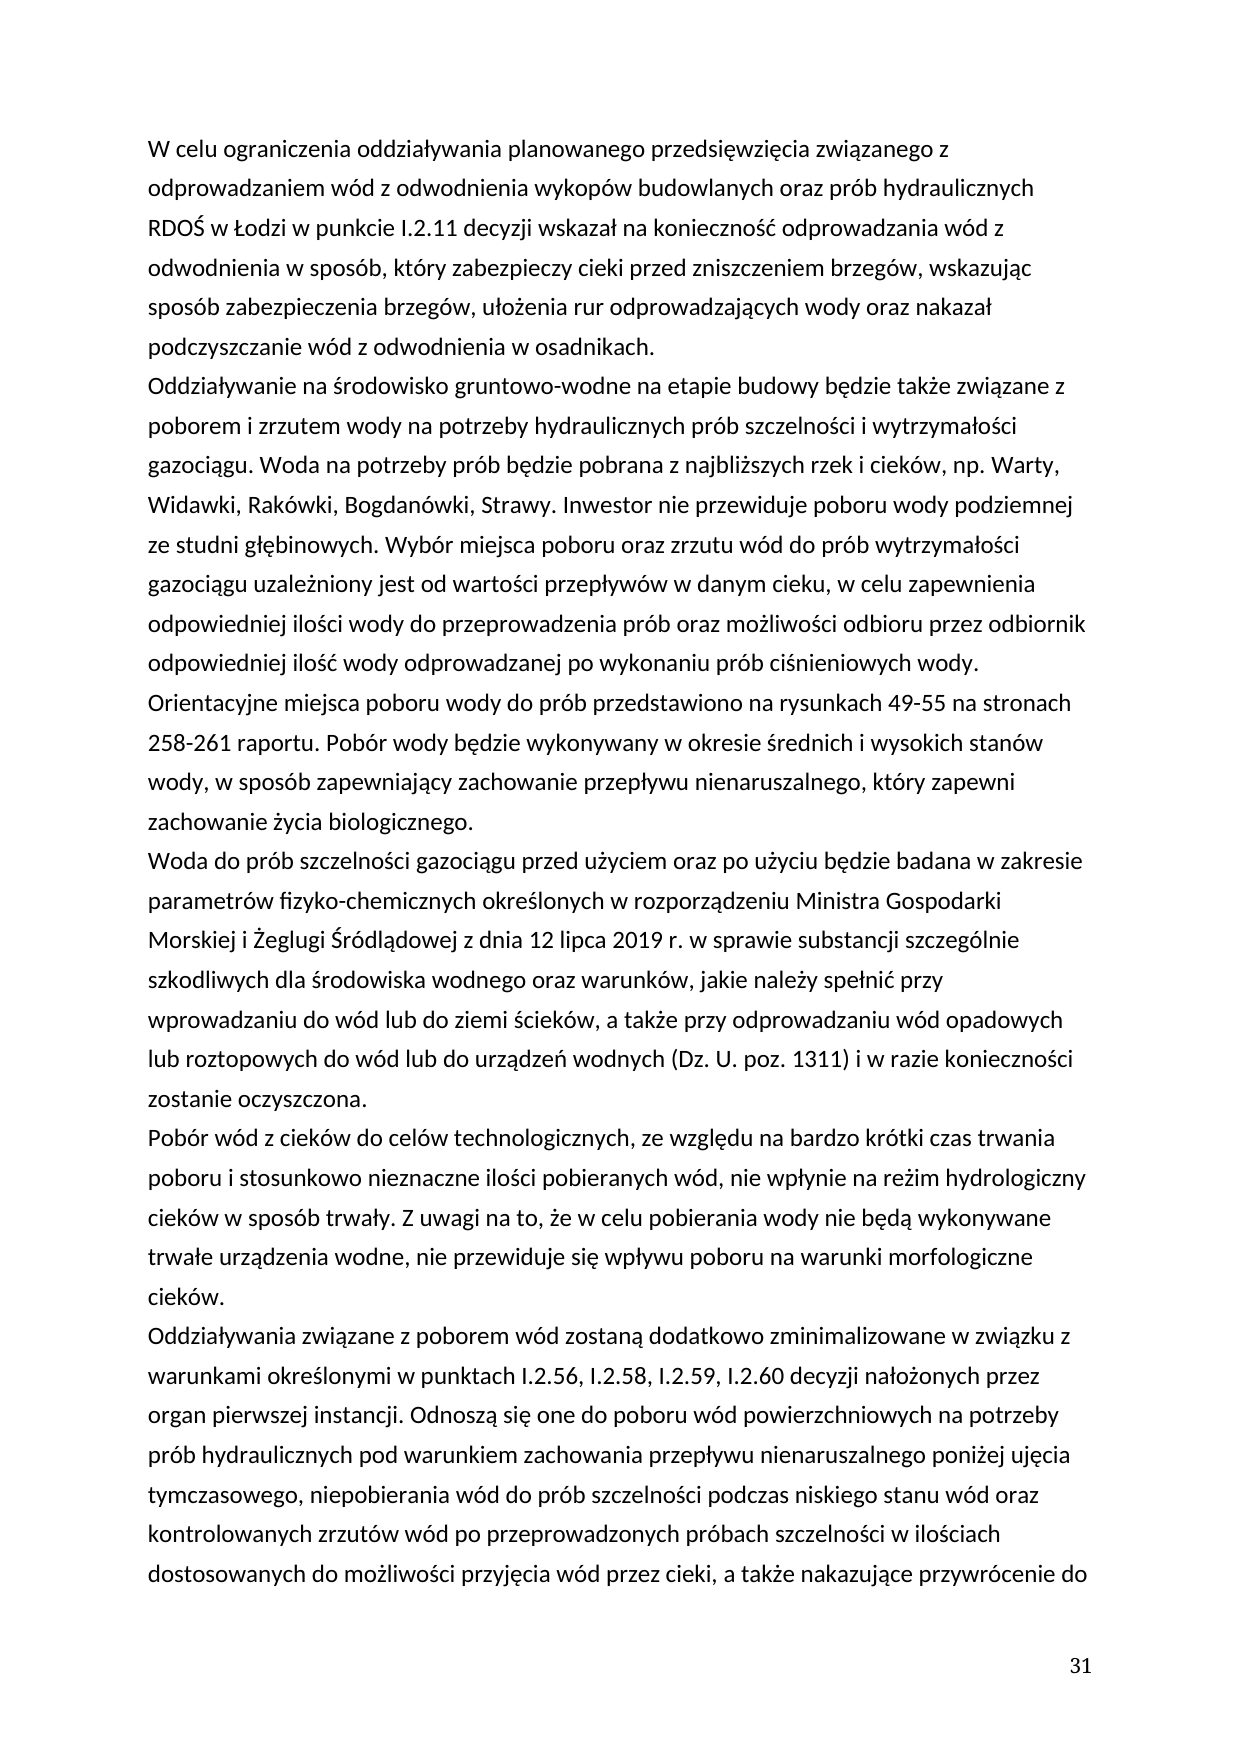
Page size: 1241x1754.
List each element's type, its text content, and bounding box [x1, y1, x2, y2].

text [148, 1320, 1092, 1588]
text W celu ograniczenia oddziaływania planowanego przedsięwzięcia związanego z odprowadzaniem wód z odwodnienia wykopów budowlanych oraz prób hydraulicznych RDOŚ w Łodzi w punkcie I.2.11 decyzji wskazał na konieczność odprowadzania wód z odwodnienia w sposób, który zabezpieczy cieki przed zniszczeniem brzegów, wskazując sposób zabezpieczenia brzegów, ułożenia rur odprowadzających wody oraz nakazał podczyszczanie wód z odwodnienia w osadnikach. [148, 133, 1092, 361]
text Oddziaływanie na środowisko gruntowo-wodne na etapie budowy będzie także związane z poborem i zrzutem wody na potrzeby hydraulicznych prób szczelności i wytrzymałości gazociągu. Woda na potrzeby prób będzie pobrana z najbliższych rzek i cieków, np. Warty, Widawki, Rakówki, Bogdanówki, Strawy. Inwestor nie przewiduje poboru wody podziemnej ze studni głębinowych. Wybór miejsca poboru oraz zrzutu wód do prób wytrzymałości gazociągu uzależniony jest od wartości przepływów w danym cieku, w celu zapewnienia odpowiedniej ilości wody do przeprowadzenia prób oraz możliwości odbioru przez odbiornik odpowiedniej ilość wody odprowadzanej po wykonaniu prób ciśnieniowych wody. Orientacyjne miejsca poboru wody do prób przedstawiono na rysunkach 49-55 na stronach 258-261 raportu. Pobór wody będzie wykonywany w okresie średnich i wysokich stanów wody, w sposób zapewniający zachowanie przepływu nienaruszalnego, który zapewni zachowanie życia biologicznego. [148, 370, 1092, 836]
text Pobór wód z cieków do celów technologicznych, ze względu na bardzo krótki czas trwania poboru i stosunkowo nieznaczne ilości pobieranych wód, nie wpłynie na reżim hydrologiczny cieków w sposób trwały. Z uwagi na to, że w celu pobierania wody nie będą wykonywane trwałe urządzenia wodne, nie przewiduje się wpływu poboru na warunki morfologiczne cieków. [148, 1122, 1092, 1311]
text Woda do prób szczelności gazociągu przed użyciem oraz po użyciu będzie badana w zakresie parametrów fizyko-chemicznych określonych w rozporządzeniu Ministra Gospodarki Morskiej i Żeglugi Śródlądowej z dnia 12 lipca 2019 r. w sprawie substancji szczególnie szkodliwych dla środowiska wodnego oraz warunków, jakie należy spełnić przy wprowadzaniu do wód lub do ziemi ścieków, a także przy odprowadzaniu wód opadowych lub roztopowych do wód lub do urządzeń wodnych (Dz. U. poz. 1311) i w razie konieczności zostanie oczyszczona. [148, 845, 1092, 1113]
